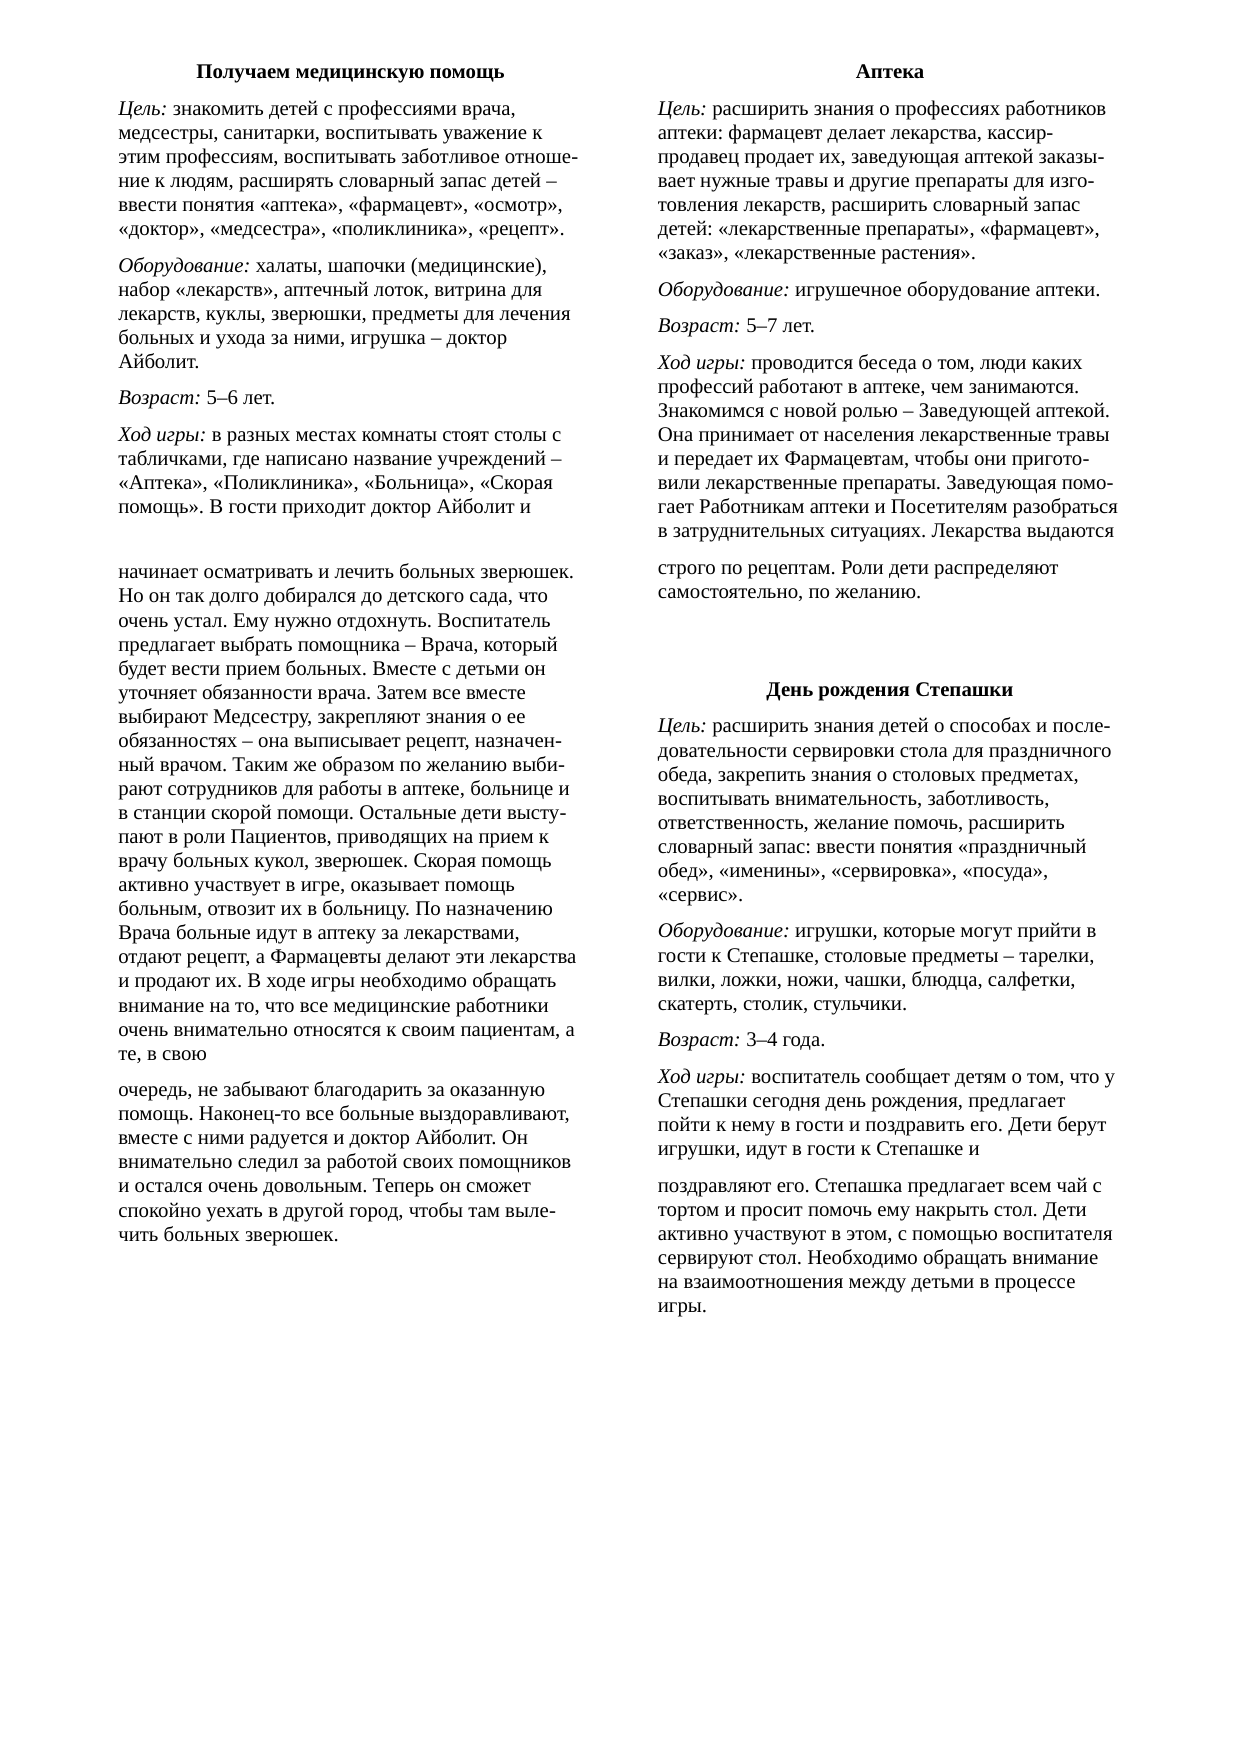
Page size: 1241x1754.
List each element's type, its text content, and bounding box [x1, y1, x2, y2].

text Возраст: 3–4 года. [658, 1027, 1122, 1051]
text поздравляют его. Степашка предлагает всем чай с тортом и просит помочь ему накрыть стол. Дети активно участвуют в этом, с помощью воспитателя сервируют стол. Необходимо обращать внимание на взаимоотношения между детьми в процессе игры. [658, 1172, 1122, 1317]
text начинает осматривать и лечить больных зверюшек. Но он так долго добирался до детского сада, что очень устал. Ему нужно отдохнуть. Воспитатель предлагает выбрать помощника – Врача, который будет вести прием больных. Вместе с детьми он уточняет обязанности врача. Затем все вместе выбирают Медсестру, закрепляют знания о ее обязанностях – она выписывает рецепт, назначенный врачом. Таким же образом по желанию выбирают сотрудников для работы в аптеке, больнице и в станции скорой помощи. Остальные дети выступают в роли Пациентов, приводящих на прием к врачу больных кукол, зверюшек. Скорая помощь активно участвует в игре, оказывает помощь больным, отвозит их в больницу. По назначению Врача больные идут в аптеку за лекарствами, отдают рецепт, а Фармацевты делают эти лекарства и продают их. В ходе игры необходимо обращать внимание на то, что все медицинские работники очень внимательно относятся к своим пациентам, а те, в свою [118, 559, 583, 1065]
text очередь, не забывают благодарить за оказанную помощь. Наконец-то все больные выздоравливают, вместе с ними радуется и доктор Айболит. Он внимательно следил за работой своих помощников и остался очень довольным. Теперь он сможет спокойно уехать в другой город, чтобы там вылечить больных зверюшек. [118, 1077, 583, 1246]
text Цель: расширить знания о профессиях работников аптеки: фармацевт делает лекарства, кассир-продавец продает их, заведующая аптекой заказывает нужные травы и другие препараты для изготовления лекарств, расширить словарный запас детей: «лекарственные препараты», «фармацевт», «заказ», «лекарственные растения». [658, 96, 1122, 264]
text Возраст: 5–6 лет. [118, 385, 583, 409]
text Оборудование: игрушечное оборудование аптеки. [658, 277, 1122, 301]
text Оборудование: халаты, шапочки (медицинские), набор «лекарств», аптечный лоток, витрина для лекарств, куклы, зверюшки, предметы для лечения больных и ухода за ними, игрушка – доктор Айболит. [118, 252, 583, 373]
text День рождения Степашки [658, 677, 1122, 701]
text Ход игры: проводится беседа о том, люди каких профессий работают в аптеке, чем занимаются. Знакомимся с новой ролью – Заведующей аптекой. Она принимает от населения лекарственные травы и передает их Фармацевтам, чтобы они приготовили лекарственные препараты. Заведующая помогает Работникам аптеки и Посетителям разобраться в затруднительных ситуациях. Лекарства выдаются [658, 350, 1122, 542]
text Ход игры: в разных местах комнаты стоят столы с табличками, где написано название учреждений – «Аптека», «Поликлиника», «Больница», «Скорая помощь». В гости приходит доктор Айболит и [118, 422, 583, 547]
text Возраст: 5–7 лет. [658, 313, 1122, 337]
text Цель: расширить знания детей о способах и последовательности сервировки стола для праздничного обеда, закрепить знания о столовых предметах, воспитывать внимательность, заботливость, ответственность, желание помочь, расширить словарный запас: ввести понятия «праздничный обед», «именины», «сервировка», «посуда», «сервис». [658, 713, 1122, 906]
text Цель: знакомить детей с профессиями врача, медсестры, санитарки, воспитывать уважение к этим профессиям, воспитывать заботливое отношение к людям, расширять словарный запас детей – ввести понятия «аптека», «фармацевт», «осмотр», «доктор», «медсестра», «поликлиника», «рецепт». [118, 96, 583, 240]
text Оборудование: игрушки, которые могут прийти в гости к Степашке, столовые предметы – тарелки, вилки, ложки, ножи, чашки, блюдца, салфетки, скатерть, столик, стульчики. [658, 918, 1122, 1015]
text Ход игры: воспитатель сообщает детям о том, что у Степашки сегодня день рождения, предлагает пойти к нему в гости и поздравить его. Дети берут игрушки, идут в гости к Степашке и [658, 1064, 1122, 1160]
text строго по рецептам. Роли дети распределяют самостоятельно, по желанию. [658, 555, 1122, 603]
text Аптека [658, 59, 1122, 83]
text Получаем медицинскую помощь [118, 59, 583, 83]
